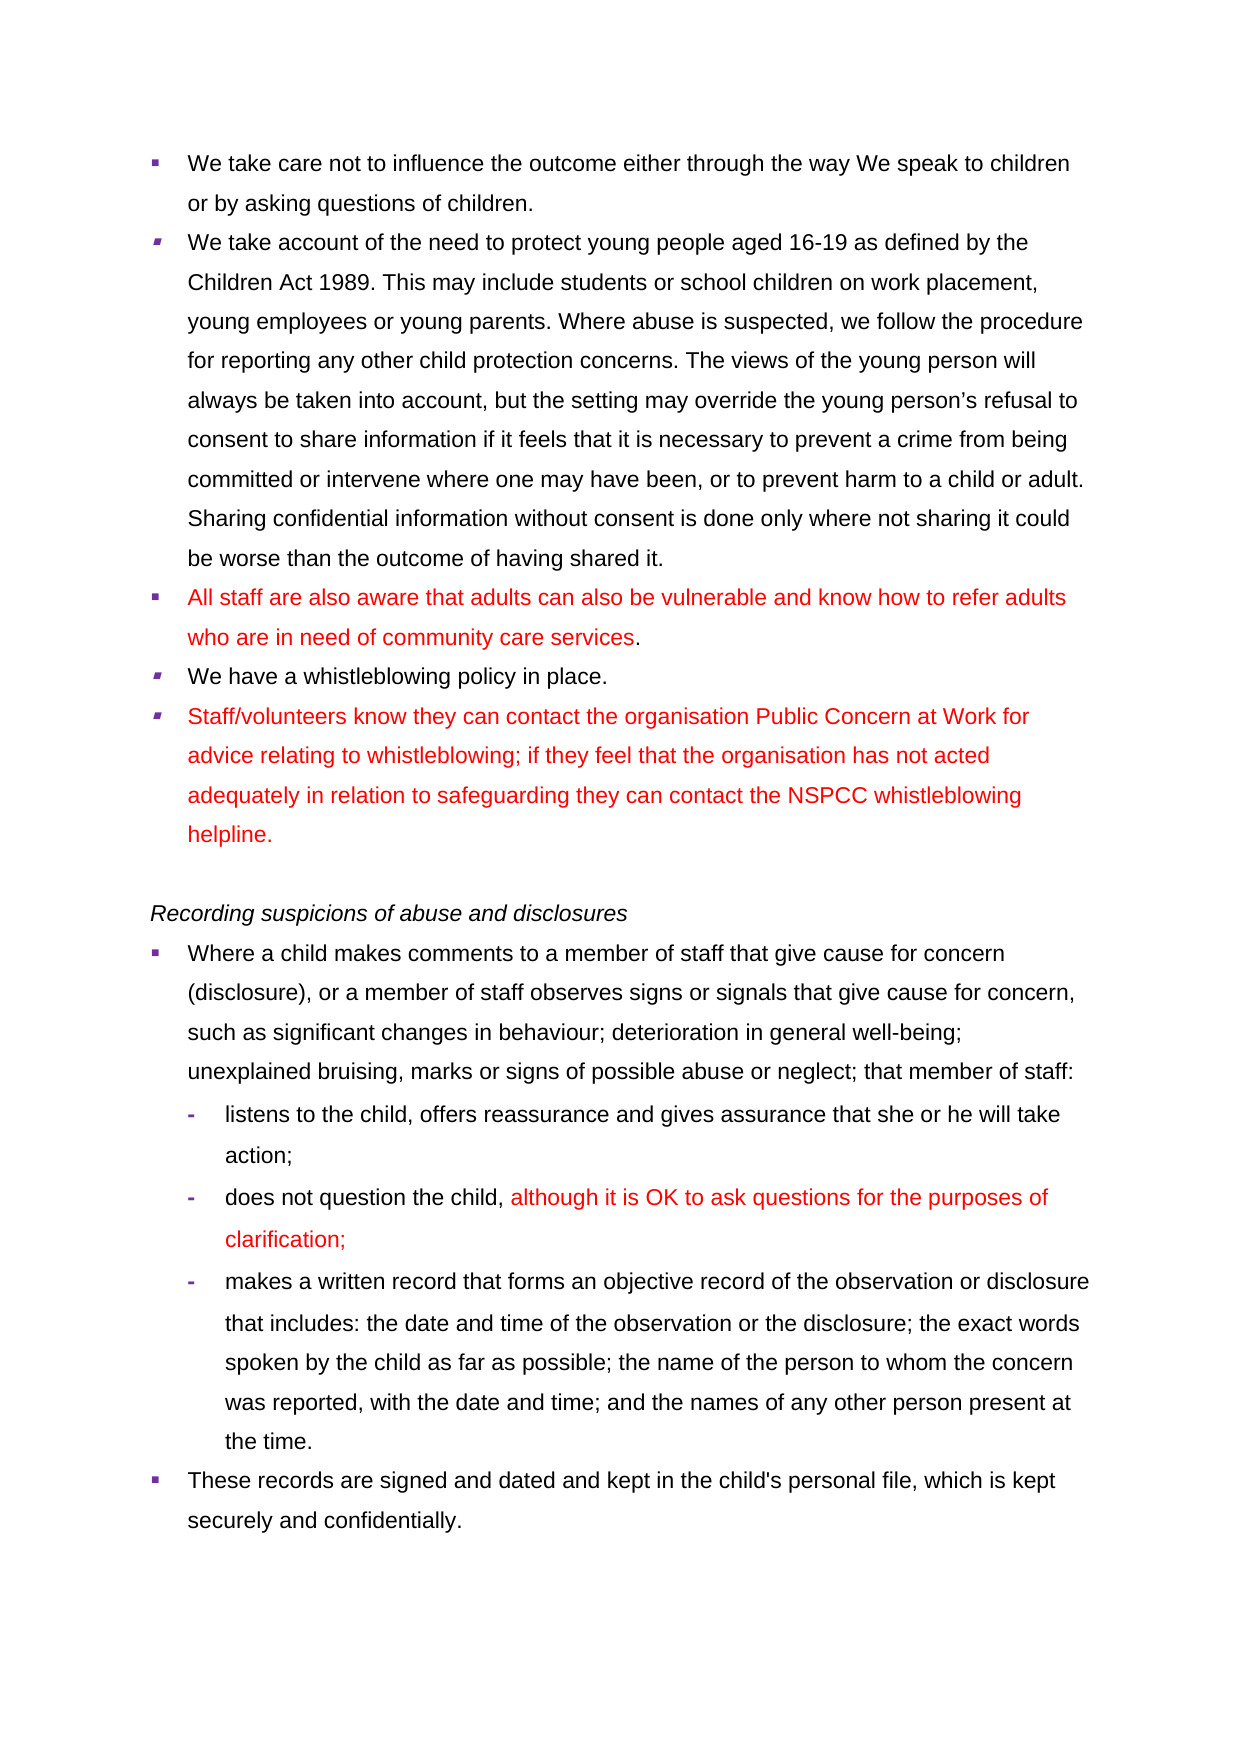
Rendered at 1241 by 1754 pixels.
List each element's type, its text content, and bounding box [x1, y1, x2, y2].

list All staff are also aware that adults can also be vulnerable and know how to refer adults who are in need of community care services. [150, 584, 1090, 650]
list We take account of the need to protect young people aged 16-19 as defined by the Children Act 1989. This may include students or school children on work placement, young employees or young parents. Where abuse is suspected, we follow the procedure for reporting any other child protection concerns. The views of the young person will always be taken into account, but the setting may override the young person’s refusal to consent to share information if it feels that it is necessary to prevent a crime from being committed or intervene where one may have been, or to prevent harm to a child or adult. Sharing confidential information without consent is done only where not sharing it could be worse than the outcome of having shared it. [150, 229, 1090, 571]
list Staff/volunteers know they can contact the organisation Public Concern at Work for advice relating to whistleblowing; if they feel that the organisation has not acted adequately in relation to safeguarding they can contact the NSPCC whistleblowing helpline. [150, 703, 1090, 847]
list makes a written record that forms an objective record of the observation or disclosure that includes: the date and time of the observation or the disclosure; the exact words spoken by the child as far as possible; the name of the person to whom the concern was reported, with the date and time; and the names of any other person present at the time. [187, 1265, 1090, 1454]
list These records are signed and dated and kept in the child's personal file, which is kept securely and confidentially. [150, 1467, 1090, 1533]
list Where a child makes comments to a member of staff that give cause for concern (disclosure), or a member of staff observes signs or signals that give cause for concern, such as significant changes in behaviour; deterioration in general well-being; unexplained bruising, marks or signs of possible abuse or neglect; that member of staff: [150, 939, 1090, 1084]
text Recording suspicions of abuse and disclosures [150, 900, 1090, 926]
list does not question the child, although it is OK to ask questions for the purposes of clarification; [187, 1181, 1090, 1252]
list We take care not to influence the outcome either through the way We speak to children or by asking questions of children. [150, 150, 1090, 216]
list We have a whistleblowing policy in place. [150, 663, 1090, 689]
list listens to the child, offers reassurance and gives assurance that she or he will take action; [187, 1097, 1090, 1168]
